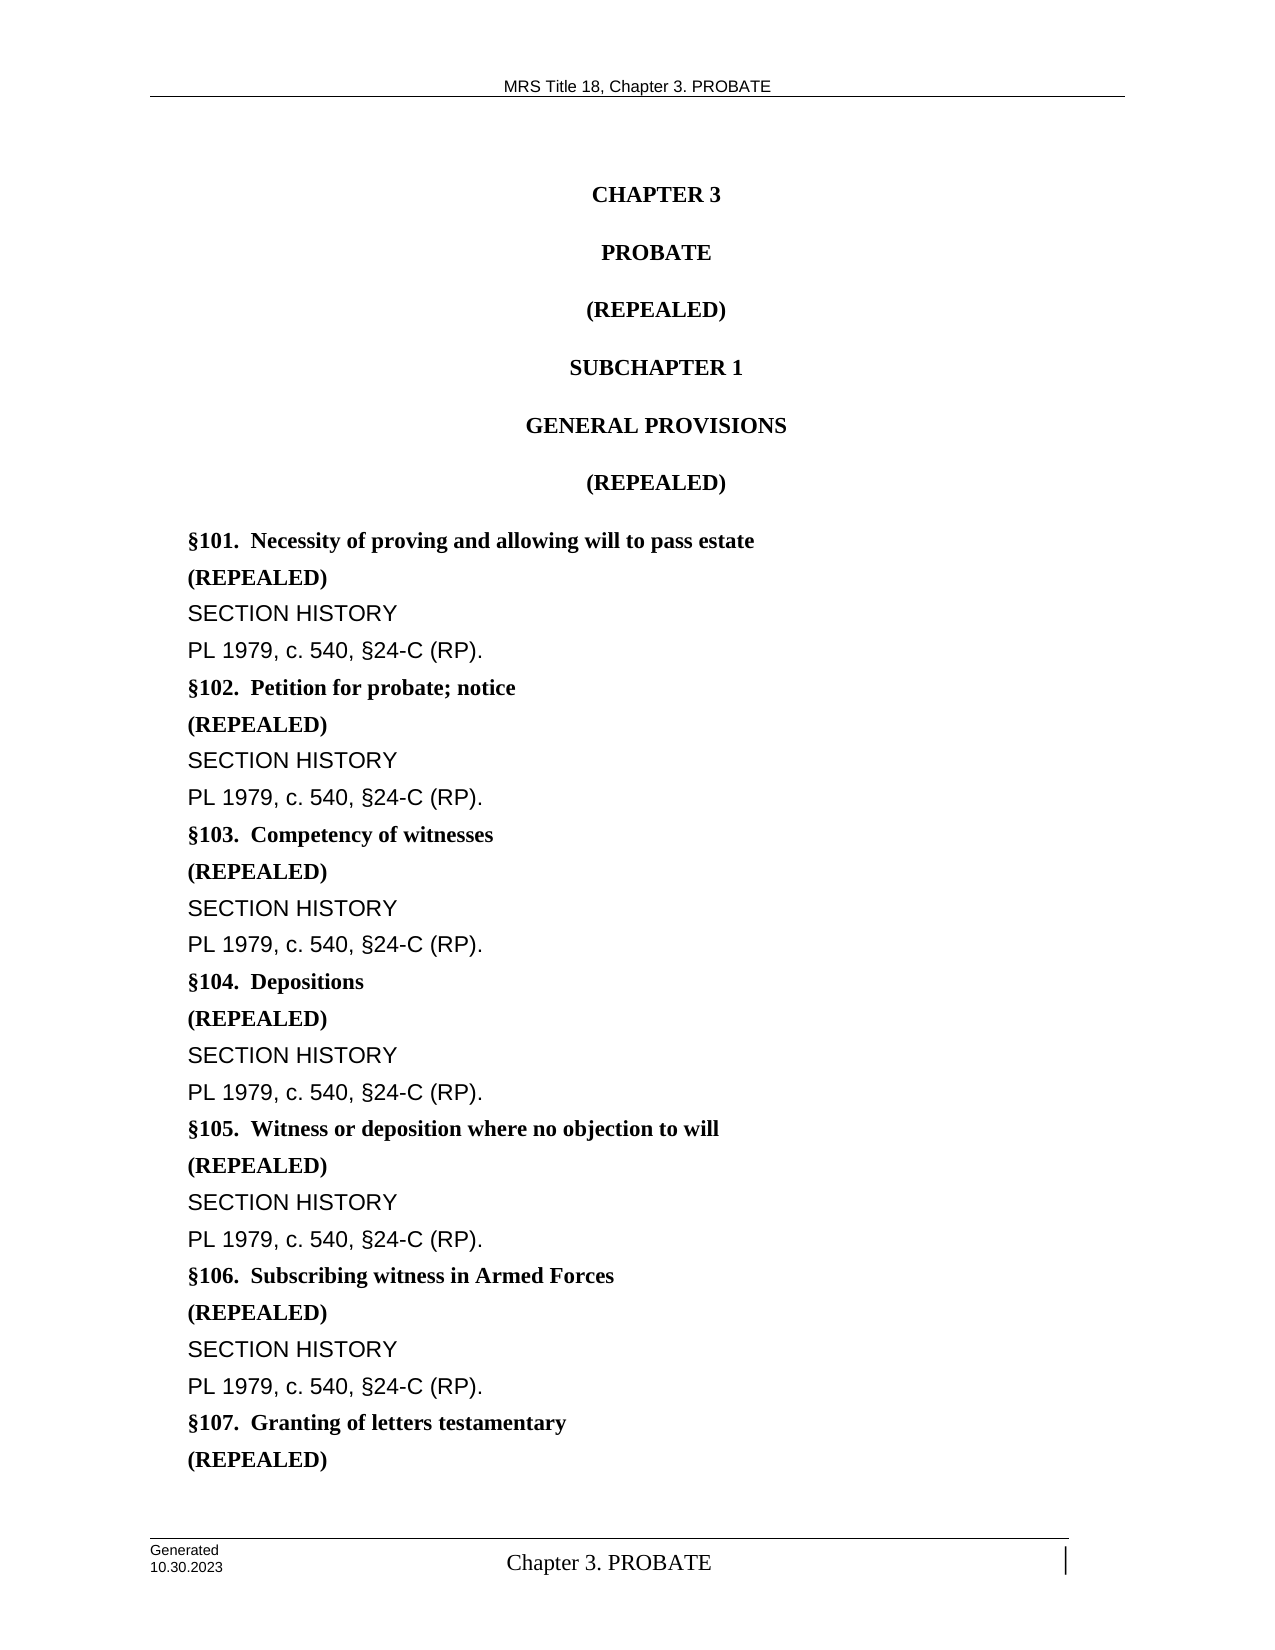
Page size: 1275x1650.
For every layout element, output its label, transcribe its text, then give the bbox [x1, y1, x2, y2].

text PROBATE [187, 239, 1125, 265]
text (REPEALED) [187, 296, 1125, 323]
text §104. Depositions [187, 968, 1125, 994]
text PL 1979, c. 540, §24-C (RP). [187, 1373, 1125, 1399]
text (REPEALED) [187, 564, 1125, 590]
text PL 1979, c. 540, §24-C (RP). [187, 784, 1125, 811]
text §106. Subscribing witness in Armed Forces [187, 1262, 1125, 1289]
text SUBCHAPTER 1 [187, 354, 1125, 380]
text SECTION HISTORY [187, 1189, 1125, 1215]
text SECTION HISTORY [187, 1336, 1125, 1362]
text (REPEALED) [187, 711, 1125, 737]
text §102. Petition for probate; notice [187, 674, 1125, 700]
text PL 1979, c. 540, §24-C (RP). [187, 1078, 1125, 1105]
text SECTION HISTORY [187, 1042, 1125, 1068]
text SECTION HISTORY [187, 747, 1125, 774]
text (REPEALED) [187, 469, 1125, 496]
text SECTION HISTORY [187, 894, 1125, 921]
text (REPEALED) [187, 1446, 1125, 1472]
text PL 1979, c. 540, §24-C (RP). [187, 637, 1125, 663]
text §107. Granting of letters testamentary [187, 1409, 1125, 1436]
text GENERAL PROVISIONS [187, 412, 1125, 438]
text CHAPTER 3 [187, 181, 1125, 208]
text SECTION HISTORY [187, 600, 1125, 627]
text §101. Necessity of proving and allowing will to pass estate [187, 527, 1125, 553]
text PL 1979, c. 540, §24-C (RP). [187, 931, 1125, 958]
text (REPEALED) [187, 1152, 1125, 1178]
text (REPEALED) [187, 858, 1125, 884]
text PL 1979, c. 540, §24-C (RP). [187, 1226, 1125, 1252]
text (REPEALED) [187, 1005, 1125, 1031]
text §105. Witness or deposition where no objection to will [187, 1115, 1125, 1142]
text §103. Competency of witnesses [187, 821, 1125, 847]
text (REPEALED) [187, 1299, 1125, 1325]
